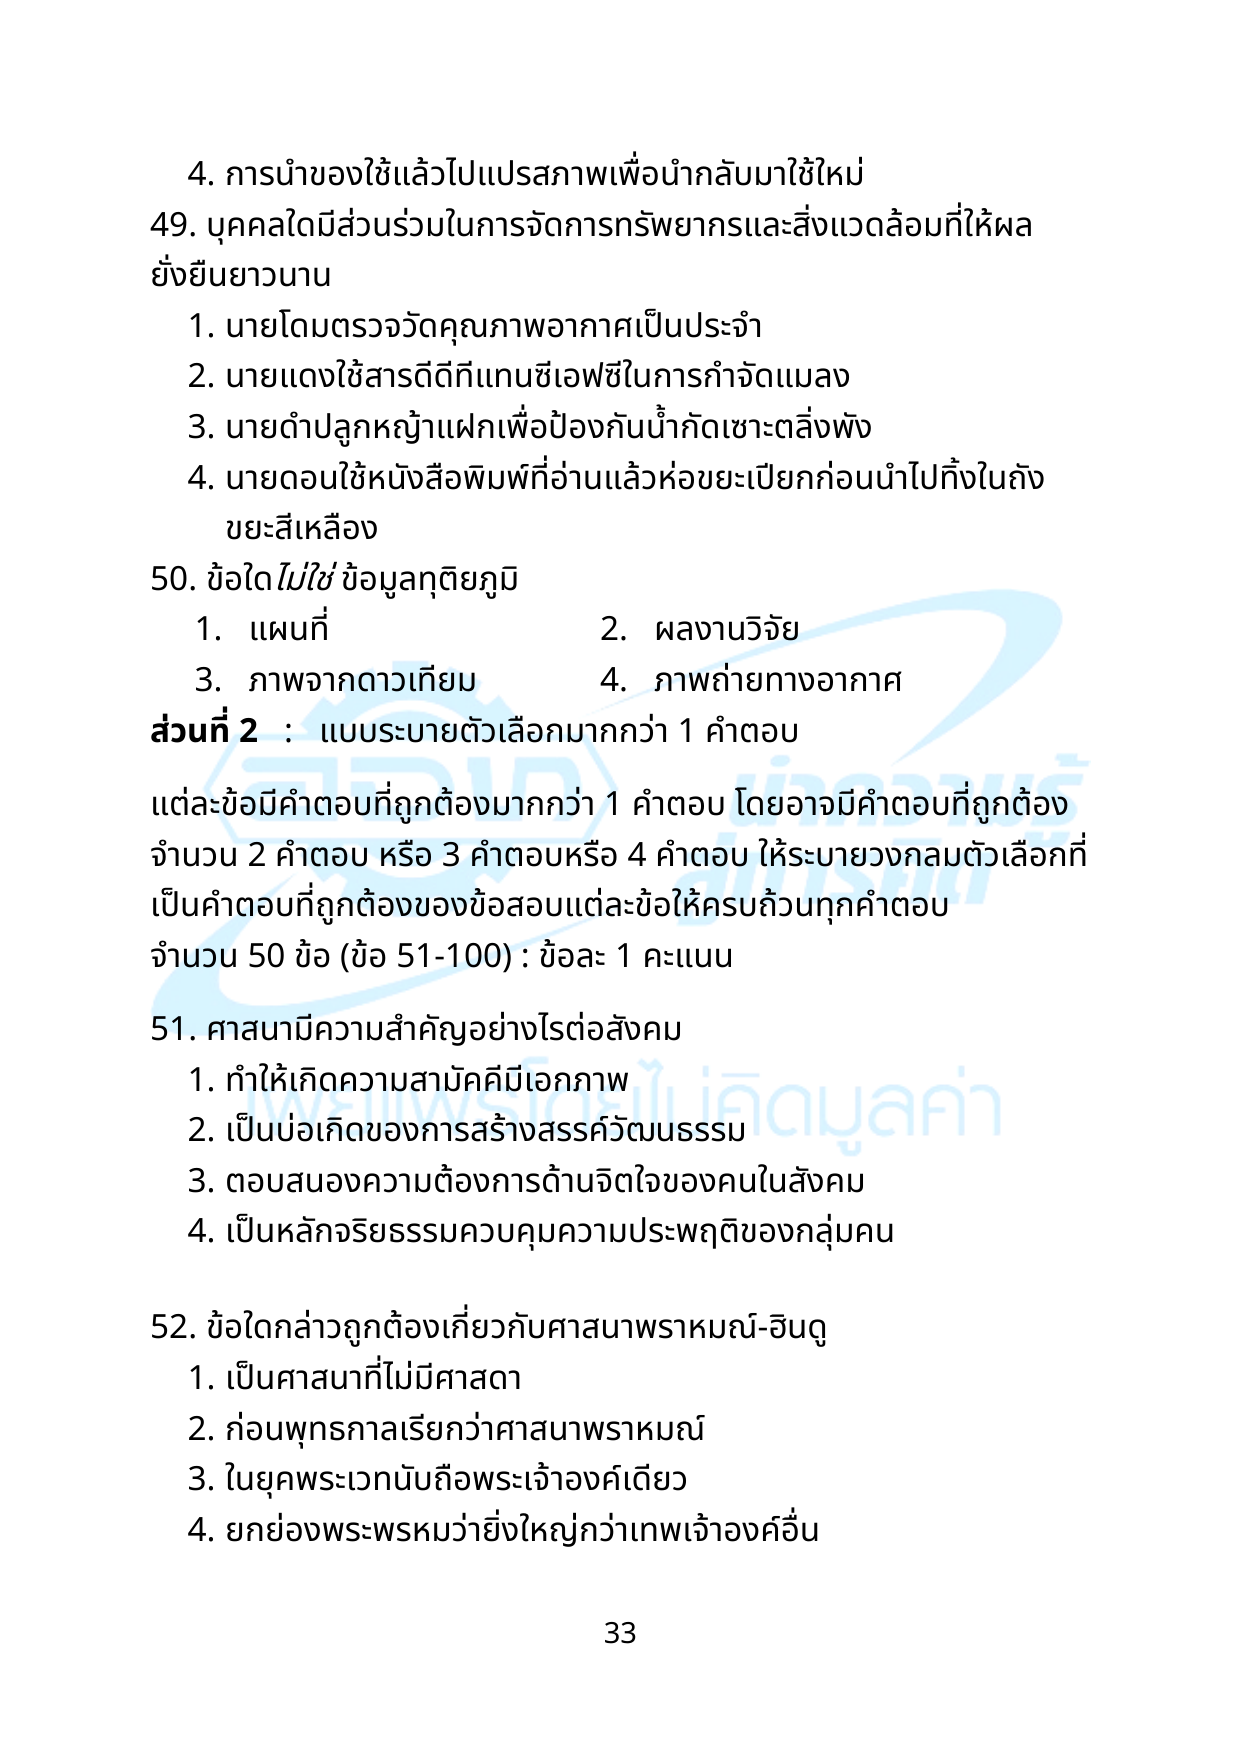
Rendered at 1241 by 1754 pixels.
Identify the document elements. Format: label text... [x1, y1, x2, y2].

list เป็นศาสนาที่ไม่มีศาสดา [187, 1354, 1090, 1404]
text ส่วนที่ 2 : แบบระบายตัวเลือกมากกว่า 1 คำตอบ [150, 706, 1090, 757]
text 3. ภาพจากดาวเทียม 4. ภาพถ่ายทางอากาศ [150, 656, 1090, 706]
text จำนวน 50 ข้อ (ข้อ 51-100) : ข้อละ 1 คะแนน [150, 931, 1090, 982]
text 51. ศาสนามีความสำคัญอย่างไรต่อสังคม [150, 1005, 1090, 1055]
list การนำของใช้แล้วไปแปรสภาพเพื่อนำกลับมาใช้ใหม่ [187, 150, 1090, 201]
list นายดอนใช้หนังสือพิมพ์ที่อ่านแล้วห่อขยะเปียกก่อนนำไปทิ้งในถังขยะสีเหลือง [187, 453, 1090, 554]
list เป็นบ่อเกิดของการสร้างสรรค์วัฒนธรรม [187, 1106, 1090, 1157]
text 52. ข้อใดกล่าวถูกต้องเกี่ยวกับศาสนาพราหมณ์-ฮินดู [150, 1303, 1090, 1354]
text 49. บุคคลใดมีส่วนร่วมในการจัดการทรัพยากรและสิ่งแวดล้อมที่ให้ผลยั่งยืนยาวนาน [150, 201, 1090, 302]
list ตอบสนองความต้องการด้านจิตใจของคนในสังคม [187, 1157, 1090, 1207]
text แต่ละข้อมีคำตอบที่ถูกต้องมากกว่า 1 คำตอบ โดยอาจมีคำตอบที่ถูกต้องจำนวน 2 คำตอบ หรือ 3 คำตอบหรือ 4 คำตอบ ให้ระบายวงกลมตัวเลือกที่เป็นคำตอบที่ถูกต้องของข้อสอบแต่ละข้อให้ครบถ้วนทุกคำตอบ [150, 780, 1090, 931]
list เป็นหลักจริยธรรมควบคุมความประพฤติของกลุ่มคน [187, 1207, 1090, 1258]
text 50. ข้อใดไม่ใช่ ข้อมูลทุติยภูมิ [150, 554, 1090, 605]
list ยกย่องพระพรหมว่ายิ่งใหญ่กว่าเทพเจ้าองค์อื่น [187, 1506, 1090, 1556]
list ในยุคพระเวทนับถือพระเจ้าองค์เดียว [187, 1455, 1090, 1506]
text 1. แผนที่ 2. ผลงานวิจัย [150, 605, 1090, 656]
list ทำให้เกิดความสามัคคีมีเอกภาพ [187, 1055, 1090, 1106]
list นายโดมตรวจวัดคุณภาพอากาศเป็นประจำ [187, 302, 1090, 352]
list นายแดงใช้สารดีดีทีแทนซีเอฟซีในการกำจัดแมลง [187, 352, 1090, 403]
list นายดำปลูกหญ้าแฝกเพื่อป้องกันน้ำกัดเซาะตลิ่งพัง [187, 403, 1090, 453]
list ก่อนพุทธกาลเรียกว่าศาสนาพราหมณ์ [187, 1404, 1090, 1455]
